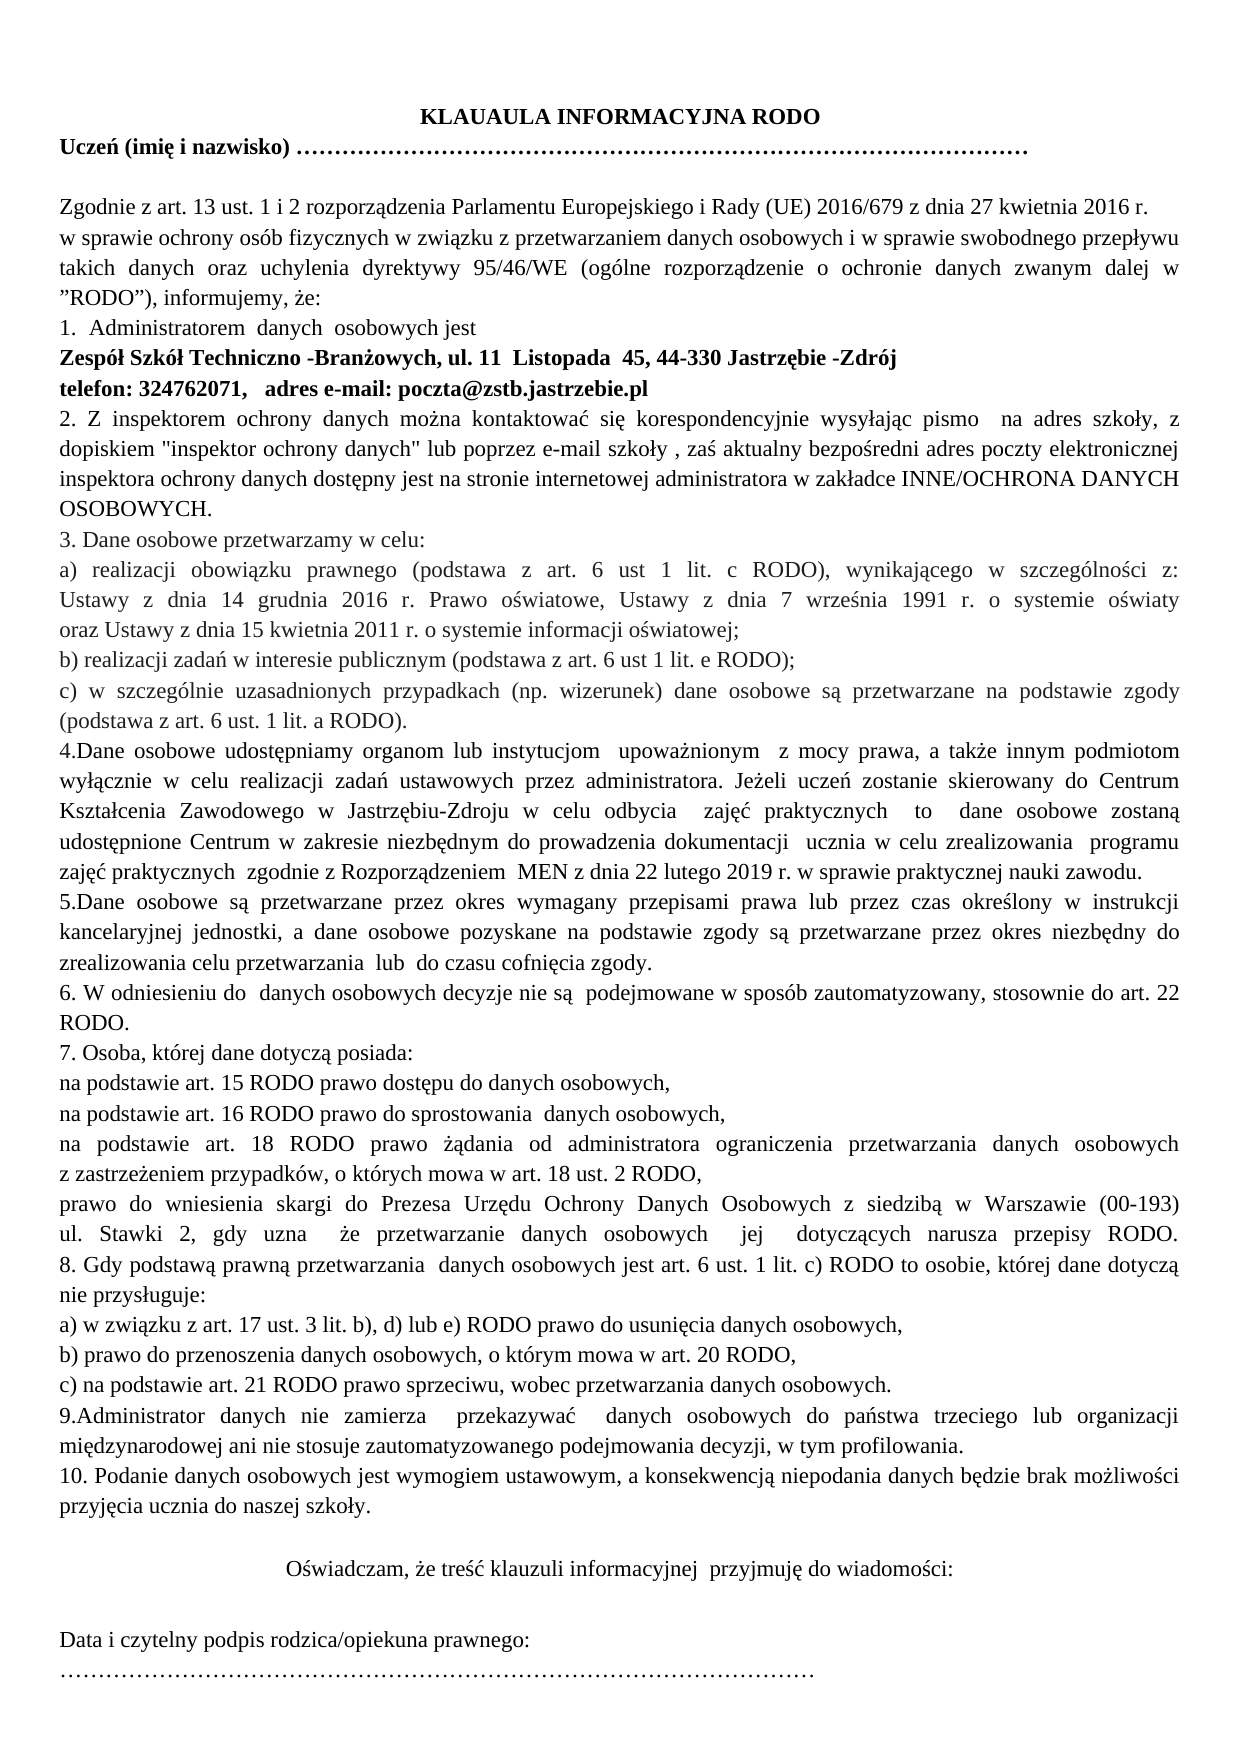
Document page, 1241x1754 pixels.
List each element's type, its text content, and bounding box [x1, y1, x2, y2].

text c) na podstawie art. 21 RODO prawo sprzeciwu, wobec przetwarzania danych osobowych. [59, 1372, 1181, 1398]
text 4.Dane osobowe udostępniamy organom lub instytucjom upoważnionym z mocy prawa, a także innym podmiotom wyłącznie w celu realizacji zadań ustawowych przez administratora. Jeżeli uczeń zostanie skierowany do Centrum Kształcenia Zawodowego w Jastrzębiu-Zdroju w celu odbycia zajęć praktycznych to dane osobowe zostaną udostępnione Centrum w zakresie niezbędnym do prowadzenia dokumentacji ucznia w celu zrealizowania programu zajęć praktycznych zgodnie z Rozporządzeniem MEN z dnia 22 lutego 2019 r. w sprawie praktycznej nauki zawodu. [59, 737, 1181, 884]
list Administratorem danych osobowych jest [59, 314, 1181, 341]
text 7. Osoba, której dane dotyczą posiada: [59, 1039, 1181, 1066]
text Uczeń (imię i nazwisko) …………………………………………………………………………………… [59, 133, 1181, 159]
text Zespół Szkół Techniczno -Branżowych, ul. 11 Listopada 45, 44-330 Jastrzębie -Zdrój [59, 344, 1181, 371]
text na podstawie art. 16 RODO prawo do sprostowania danych osobowych, [59, 1100, 1181, 1126]
text 5.Dane osobowe są przetwarzane przez okres wymagany przepisami prawa lub przez czas określony w instrukcji kancelaryjnej jednostki, a dane osobowe pozyskane na podstawie zgody są przetwarzane przez okres niezbędny do zrealizowania celu przetwarzania lub do czasu cofnięcia zgody. [59, 888, 1181, 975]
text 2. Z inspektorem ochrony danych można kontaktować się korespondencyjnie wysyłając pismo na adres szkoły, z dopiskiem "inspektor ochrony danych" lub poprzez e-mail szkoły , zaś aktualny bezpośredni adres poczty elektronicznej inspektora ochrony danych dostępny jest na stronie internetowej administratora w zakładce INNE/OCHRONA DANYCH OSOBOWYCH. [59, 405, 1181, 522]
text b) prawo do przenoszenia danych osobowych, o którym mowa w art. 20 RODO, [59, 1341, 1181, 1368]
text 3. Dane osobowe przetwarzamy w celu: [59, 526, 1181, 552]
text prawo do wniesienia skargi do Prezesa Urzędu Ochrony Danych Osobowych z siedzibą w Warszawie (00-193) ul. Stawki 2, gdy uzna że przetwarzanie danych osobowych jej dotyczących narusza przepisy RODO. 8. Gdy podstawą prawną przetwarzania danych osobowych jest art. 6 ust. 1 lit. c) RODO to osobie, której dane dotyczą nie przysługuje: [59, 1190, 1181, 1307]
text 9.Administrator danych nie zamierza przekazywać danych osobowych do państwa trzeciego lub organizacji międzynarodowej ani nie stosuje zautomatyzowanego podejmowania decyzji, w tym profilowania. [59, 1402, 1181, 1458]
text Data i czytelny podpis rodzica/opiekuna prawnego: ……………………………………………………………………………………… [59, 1626, 1181, 1683]
text na podstawie art. 15 RODO prawo dostępu do danych osobowych, [59, 1069, 1181, 1096]
text 10. Podanie danych osobowych jest wymogiem ustawowym, a konsekwencją niepodania danych będzie brak możliwości przyjęcia ucznia do naszej szkoły. [59, 1462, 1181, 1519]
text Zgodnie z art. 13 ust. 1 i 2 rozporządzenia Parlamentu Europejskiego i Rady (UE) 2016/679 z dnia 27 kwietnia 2016 r. [59, 193, 1181, 220]
text KLAUAULA INFORMACYJNA RODO [59, 103, 1181, 129]
text a) realizacji obowiązku prawnego (podstawa z art. 6 ust 1 lit. c RODO), wynikającego w szczególności z: Ustawy z dnia 14 grudnia 2016 r. Prawo oświatowe, Ustawy z dnia 7 września 1991 r. o systemie oświaty oraz Ustawy z dnia 15 kwietnia 2011 r. o systemie informacji oświatowej; [59, 556, 1181, 643]
text 6. W odniesieniu do danych osobowych decyzje nie są podejmowane w sposób zautomatyzowany, stosownie do art. 22 RODO. [59, 979, 1181, 1035]
text w sprawie ochrony osób fizycznych w związku z przetwarzaniem danych osobowych i w sprawie swobodnego przepływu takich danych oraz uchylenia dyrektywy 95/46/WE (ogólne rozporządzenie o ochronie danych zwanym dalej w ”RODO”), informujemy, że: [59, 224, 1181, 310]
text a) w związku z art. 17 ust. 3 lit. b), d) lub e) RODO prawo do usunięcia danych osobowych, [59, 1311, 1181, 1337]
text b) realizacji zadań w interesie publicznym (podstawa z art. 6 ust 1 lit. e RODO); [59, 647, 1181, 673]
text telefon: 324762071, adres e-mail: poczta@zstb.jastrzebie.pl [59, 375, 1181, 401]
text na podstawie art. 18 RODO prawo żądania od administratora ograniczenia przetwarzania danych osobowych z zastrzeżeniem przypadków, o których mowa w art. 18 ust. 2 RODO, [59, 1130, 1181, 1186]
text Oświadczam, że treść klauzuli informacyjnej przyjmuję do wiadomości: [59, 1555, 1181, 1581]
text c) w szczególnie uzasadnionych przypadkach (np. wizerunek) dane osobowe są przetwarzane na podstawie zgody (podstawa z art. 6 ust. 1 lit. a RODO). [59, 677, 1181, 733]
